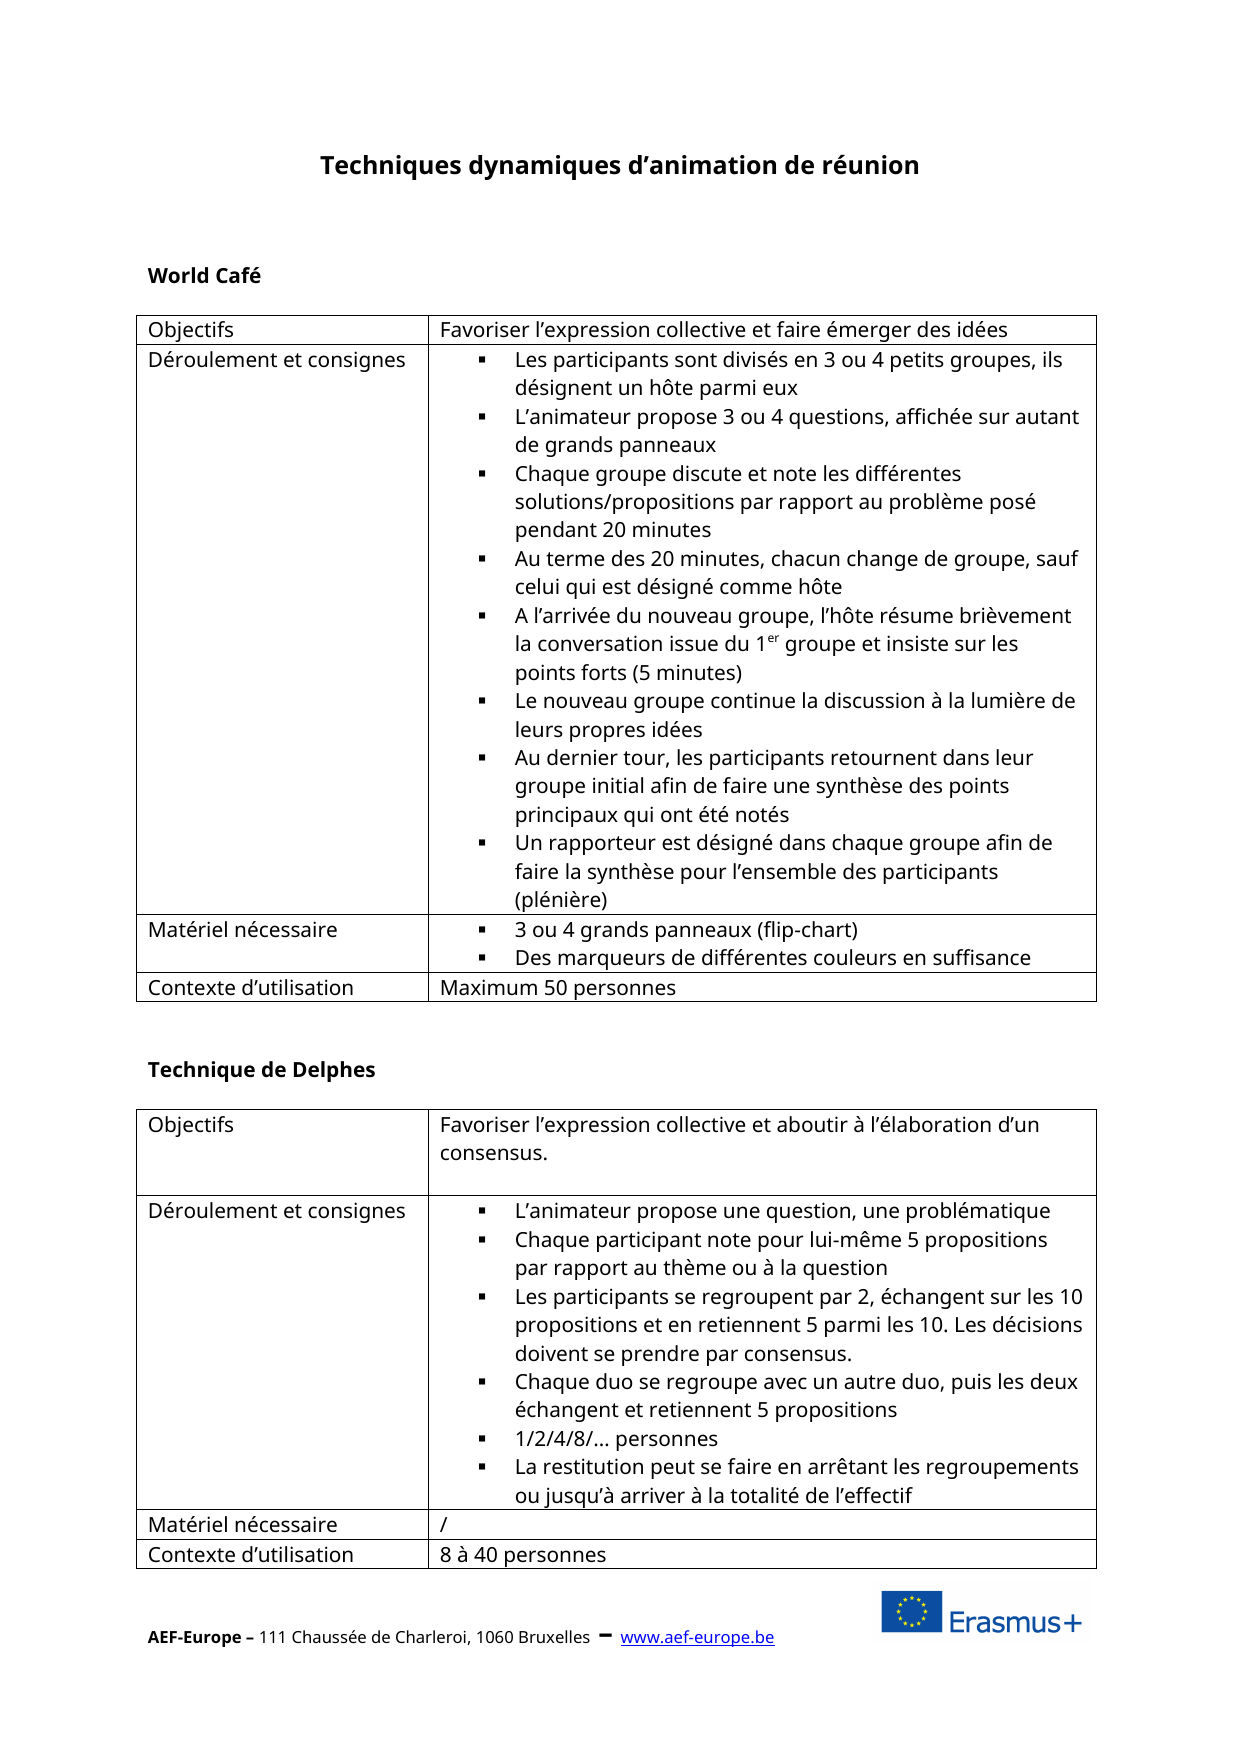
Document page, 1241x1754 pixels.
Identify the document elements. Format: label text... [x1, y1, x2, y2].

text Technique de Delphes [148, 1056, 1093, 1084]
table_cell 8 à 40 personnes [429, 1540, 1096, 1568]
table_header Favoriser l’expression collective et faire émerger des idées [429, 316, 1096, 344]
table_header Favoriser l’expression collective et aboutir à l’élaboration d’un consensus. [429, 1110, 1096, 1195]
table_cell L’animateur propose une question, une problématique Chaque participant note pour lui-même 5 propositions par rapport au thème ou à la question Les participants se regroupent par 2, échangent sur les 10 propositions et en retiennent 5 parmi les 10. Les décisions doivent se prendre par consensus. Chaque duo se regroupe avec un autre duo, puis les deux échangent et retiennent 5 propositions 1/2/4/8/… personnes La restitution peut se faire en arrêtant les regroupements ou jusqu’à arriver à la totalité de l’effectif [429, 1196, 1096, 1509]
table_cell Maximum 50 personnes [429, 973, 1096, 1001]
table_header Objectifs [137, 1110, 428, 1195]
table_cell Déroulement et consignes [137, 1196, 428, 1509]
table_cell Les participants sont divisés en 3 ou 4 petits groupes, ils désignent un hôte parmi eux L’animateur propose 3 ou 4 questions, affichée sur autant de grands panneaux Chaque groupe discute et note les différentes solutions/propositions par rapport au problème posé pendant 20 minutes Au terme des 20 minutes, chacun change de groupe, sauf celui qui est désigné comme hôte A l’arrivée du nouveau groupe, l’hôte résume brièvement la conversation issue du 1er groupe et insiste sur les points forts (5 minutes) Le nouveau groupe continue la discussion à la lumière de leurs propres idées Au dernier tour, les participants retournent dans leur groupe initial afin de faire une synthèse des points principaux qui ont été notés Un rapporteur est désigné dans chaque groupe afin de faire la synthèse pour l’ensemble des participants (plénière) [429, 345, 1096, 914]
text Techniques dynamiques d’animation de réunion [148, 148, 1093, 182]
table_cell Contexte d’utilisation [137, 973, 428, 1001]
table_cell Contexte d’utilisation [137, 1540, 428, 1568]
table_cell 3 ou 4 grands panneaux (flip-chart) Des marqueurs de différentes couleurs en suffisance [429, 915, 1096, 972]
table_cell Matériel nécessaire [137, 915, 428, 972]
table_cell / [429, 1510, 1096, 1539]
table_cell Déroulement et consignes [137, 345, 428, 914]
table_cell Matériel nécessaire [137, 1510, 428, 1539]
text World Café [148, 261, 1093, 289]
table_header Objectifs [137, 316, 428, 344]
